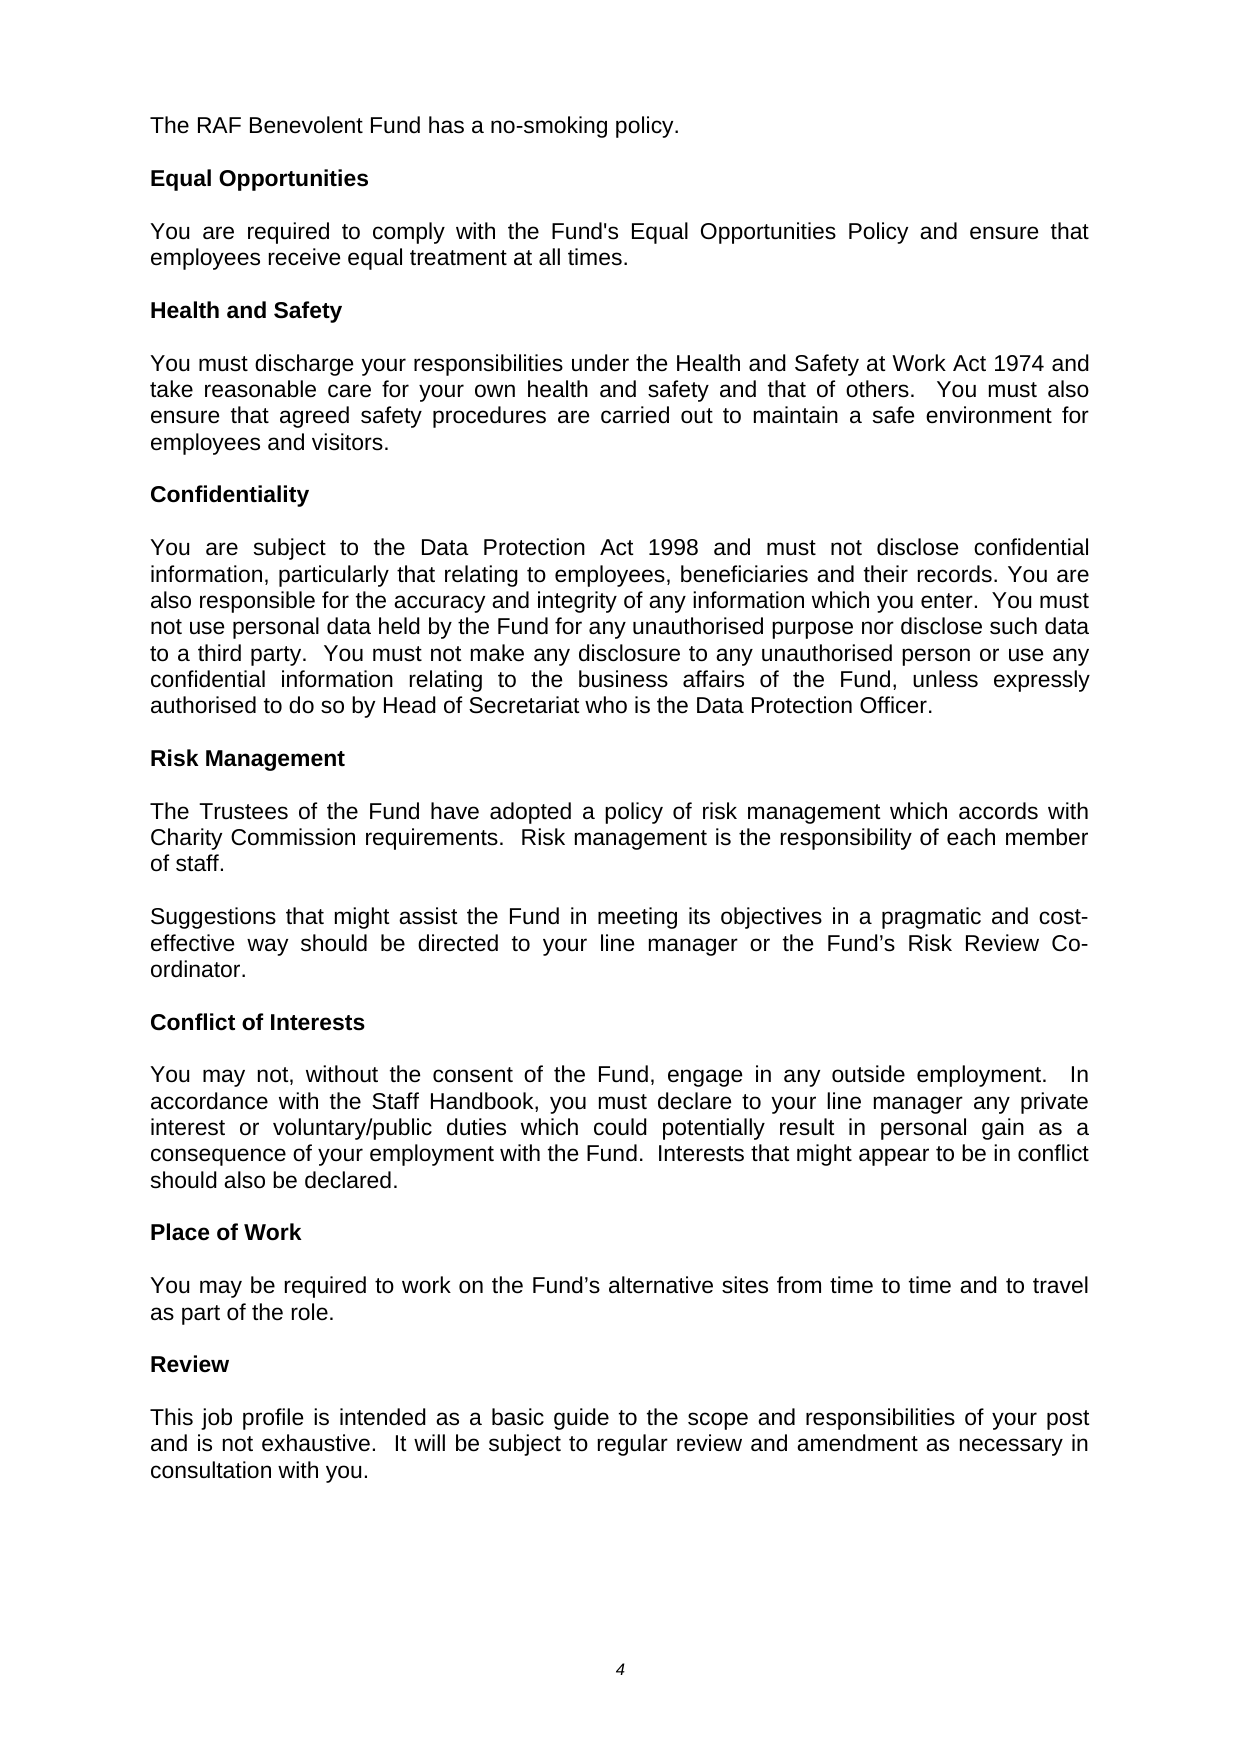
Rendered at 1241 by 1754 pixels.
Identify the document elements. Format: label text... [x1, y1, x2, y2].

text You are required to comply with the Fund's Equal Opportunities Policy and ensure that employees receive equal treatment at all times. [150, 218, 1090, 271]
text Confidentiality [150, 481, 1090, 508]
text Suggestions that might assist the Fund in meeting its objectives in a pragmatic and cost-effective way should be directed to your line manager or the Fund’s Risk Review Co-ordinator. [150, 903, 1090, 982]
text Conflict of Interests [150, 1008, 1090, 1035]
text Health and Safety [150, 297, 1090, 323]
text The Trustees of the Fund have adopted a policy of risk management which accords with Charity Commission requirements. Risk management is the responsibility of each member of staff. [150, 798, 1090, 877]
text This job profile is intended as a basic guide to the scope and responsibilities of your post and is not exhaustive. It will be subject to regular review and amendment as necessary in consultation with you. [150, 1404, 1090, 1483]
text Risk Management [150, 745, 1090, 771]
text Equal Opportunities [150, 165, 1090, 192]
text You may be required to work on the Fund’s alternative sites from time to time and to travel as part of the role. [150, 1272, 1090, 1325]
text Review [150, 1351, 1090, 1377]
text The RAF Benevolent Fund has a no-smoking policy. [150, 112, 1090, 139]
text You are subject to the Data Protection Act 1998 and must not disclose confidential information, particularly that relating to employees, beneficiaries and their records. You are also responsible for the accuracy and integrity of any information which you enter. You must not use personal data held by the Fund for any unauthorised purpose nor disclose such data to a third party. You must not make any disclosure to any unauthorised person or use any confidential information relating to the business affairs of the Fund, unless expressly authorised to do so by Head of Secretariat who is the Data Protection Officer. [150, 534, 1090, 719]
text You must discharge your responsibilities under the Health and Safety at Work Act 1974 and take reasonable care for your own health and safety and that of others. You must also ensure that agreed safety procedures are carried out to maintain a safe environment for employees and visitors. [150, 350, 1090, 455]
text Place of Work [150, 1219, 1090, 1246]
text You may not, without the consent of the Fund, engage in any outside employment. In accordance with the Staff Handbook, you must declare to your line manager any private interest or voluntary/public duties which could potentially result in personal gain as a consequence of your employment with the Fund. Interests that might appear to be in conflict should also be declared. [150, 1061, 1090, 1193]
